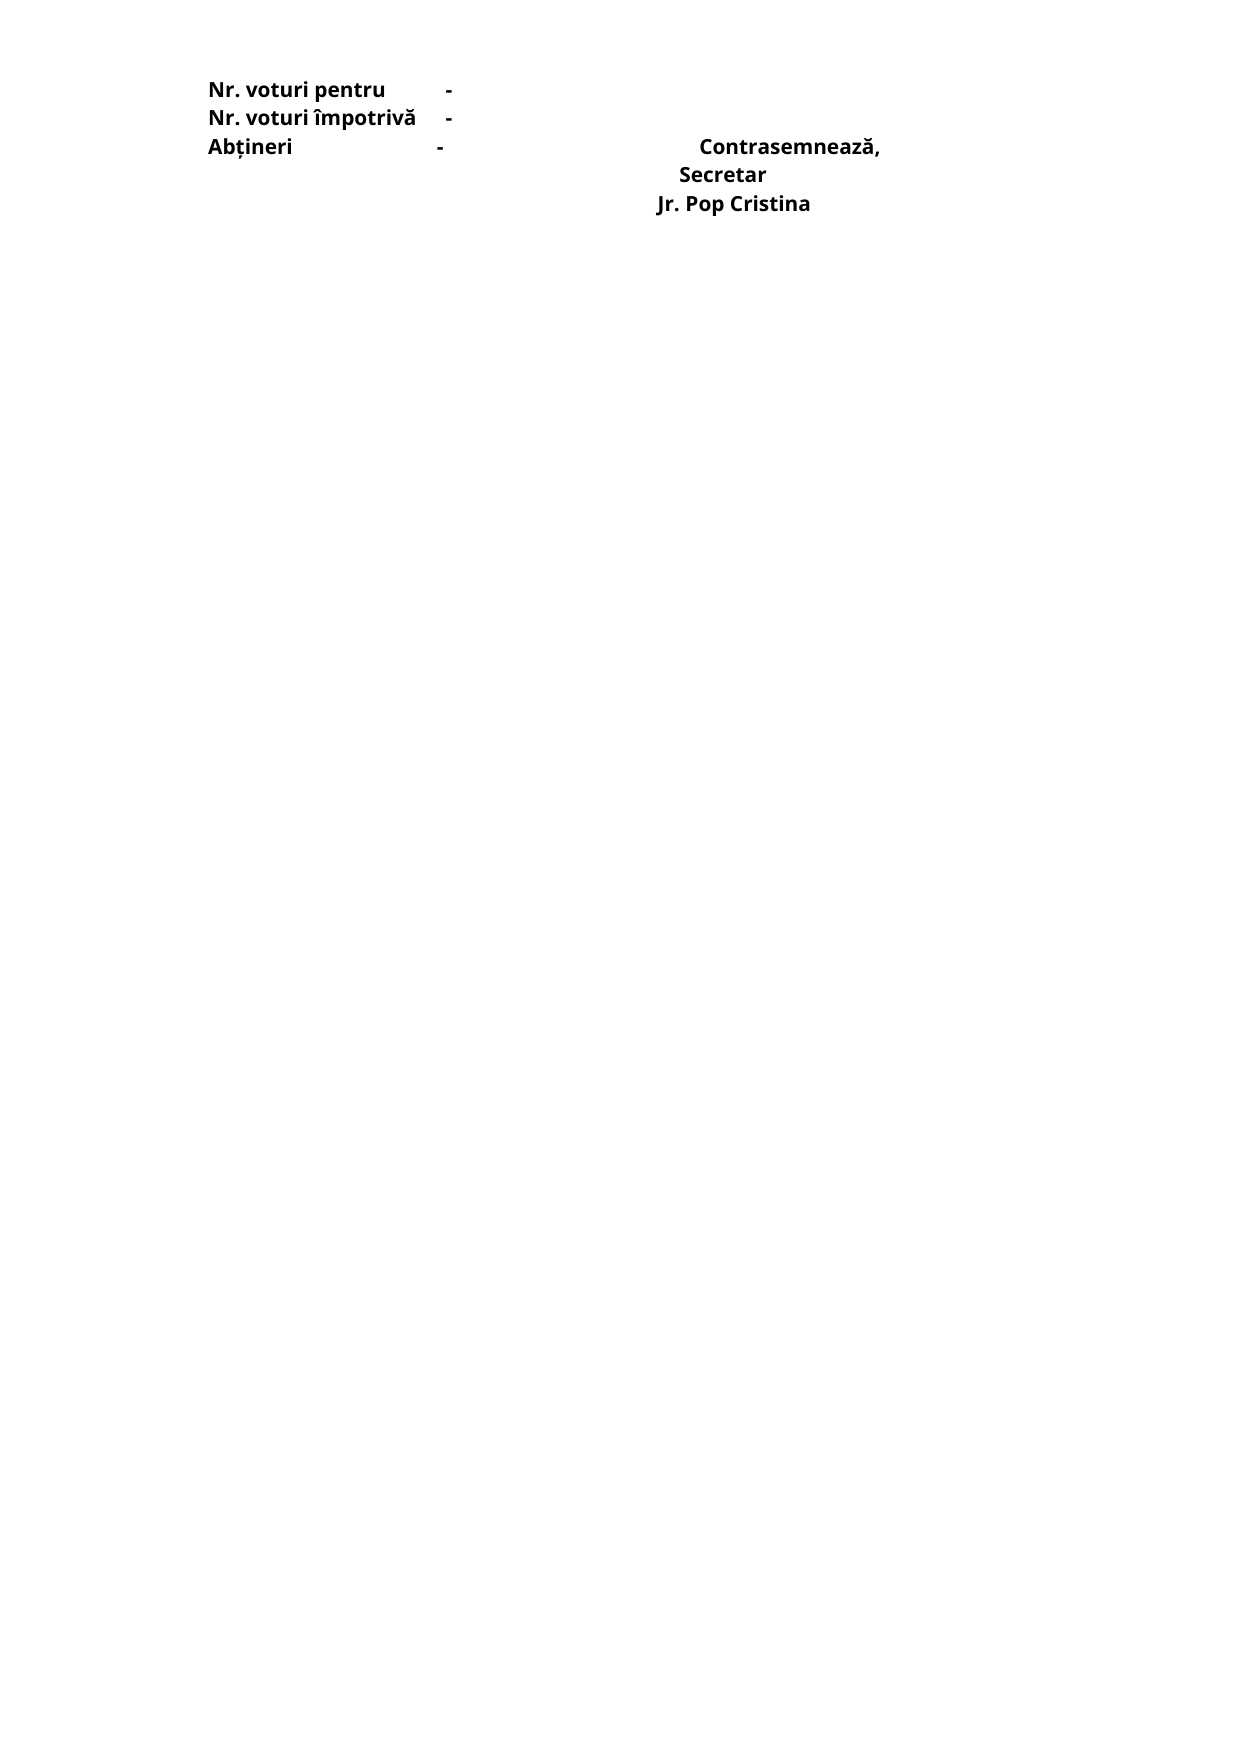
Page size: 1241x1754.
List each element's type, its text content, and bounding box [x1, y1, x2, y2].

text Nr. voturi pentru - [134, 75, 1165, 103]
text Secretar [134, 160, 1165, 189]
text Nr. voturi împotrivă - [134, 103, 1165, 132]
text Abţineri - Contrasemnează, [134, 132, 1165, 160]
text Jr. Pop Cristina [134, 189, 1165, 217]
